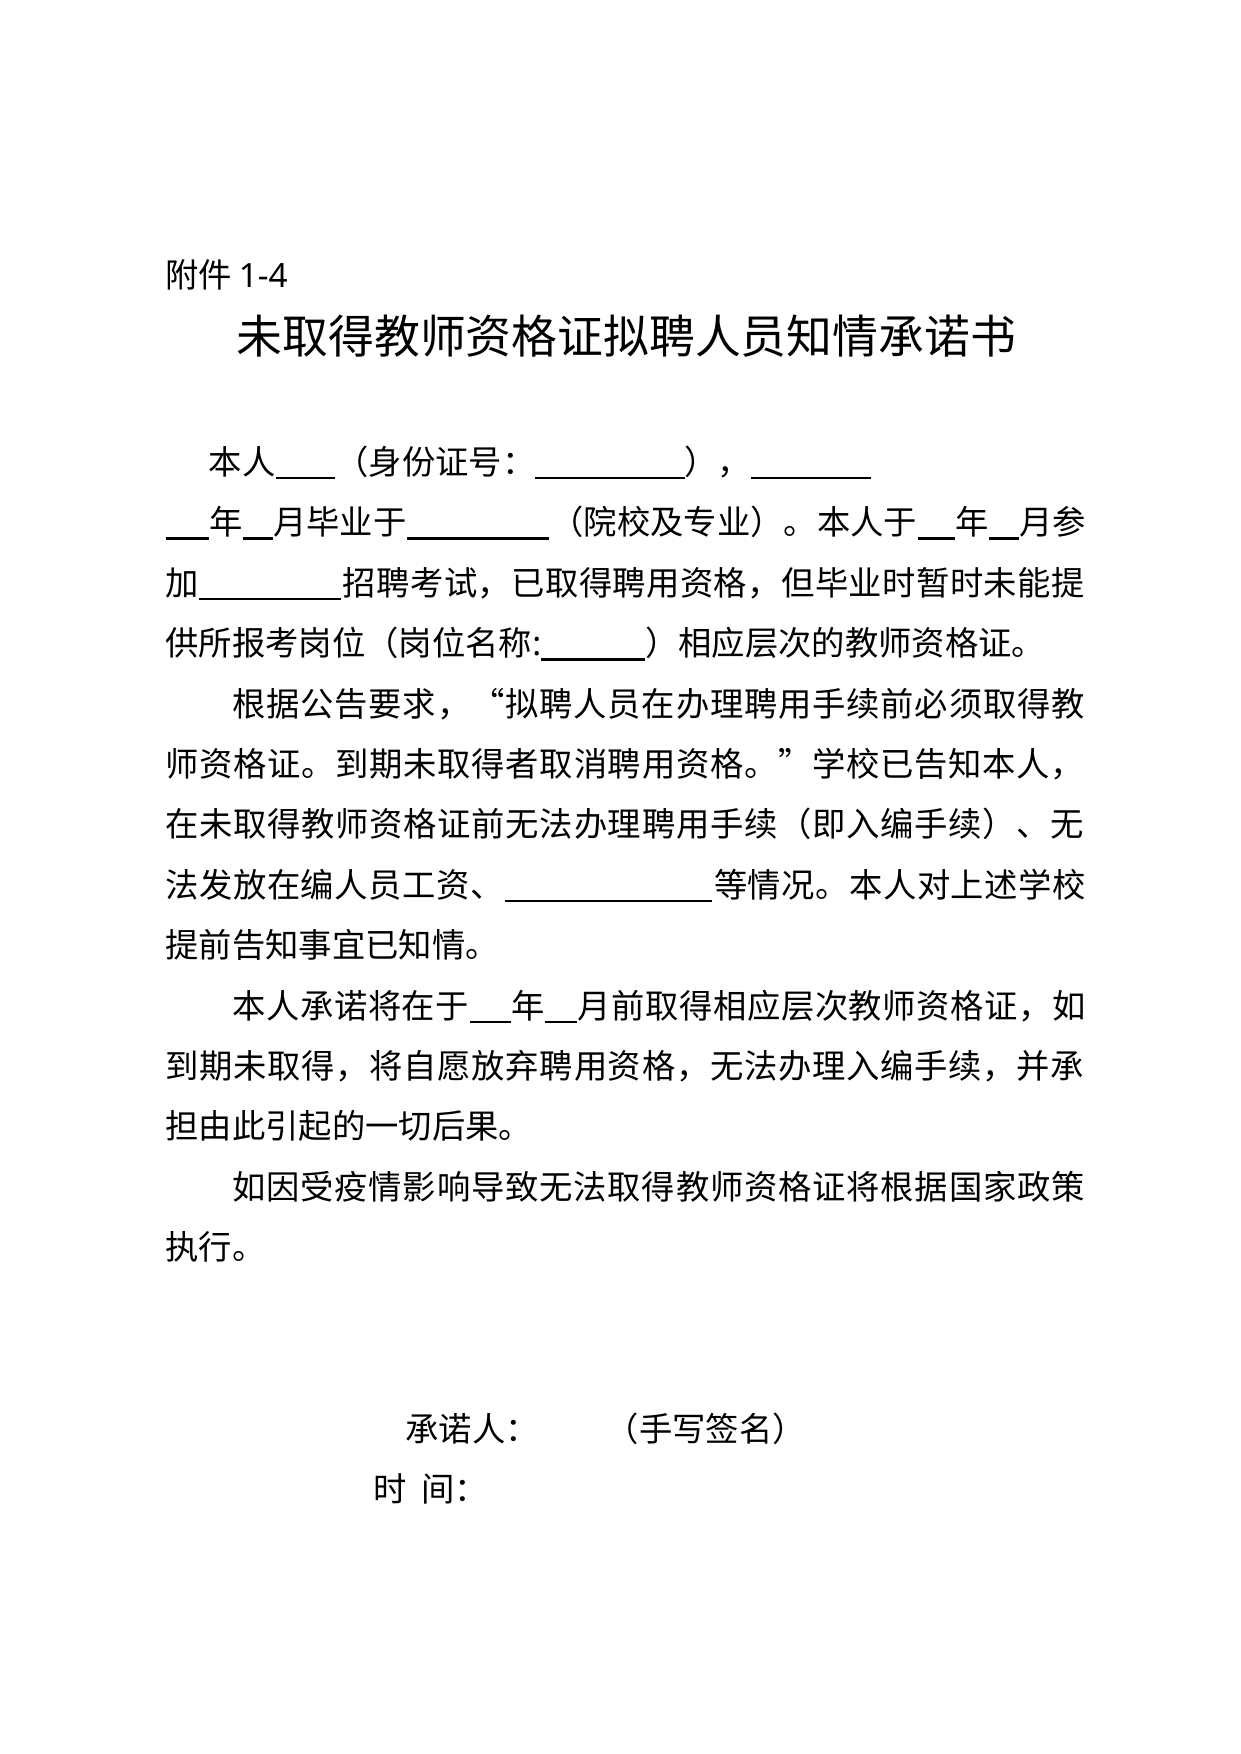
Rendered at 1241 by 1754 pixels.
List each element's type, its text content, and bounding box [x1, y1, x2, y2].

text 本人承诺将在于 年 月前取得相应层次教师资格证，如到期未取得，将自愿放弃聘用资格，无法办理入编手续，并承担由此引起的一切后果。 [165, 970, 1087, 1151]
text 年 月毕业于 （院校及专业）。本人于 年 月参加 招聘考试，已取得聘用资格，但毕业时暂时未能提供所报考岗位（岗位名称: ）相应层次的教师资格证。 [165, 486, 1087, 668]
text 根据公告要求，“拟聘人员在办理聘用手续前必须取得教师资格证。到期未取得者取消聘用资格。”学校已告知本人，在未取得教师资格证前无法办理聘用手续（即入编手续）、无法发放在编人员工资、 等情况。本人对上述学校提前告知事宜已知情。 [165, 668, 1087, 970]
text 承诺人： （手写签名） [165, 1393, 1087, 1453]
text 时 间： [165, 1453, 1087, 1513]
text 附件1-4 [165, 240, 1087, 305]
text 本人 （身份证号： ）， [165, 426, 1087, 486]
text 未取得教师资格证拟聘人员知情承诺书 [165, 305, 1087, 366]
text 如因受疫情影响导致无法取得教师资格证将根据国家政策执行。 [165, 1151, 1087, 1272]
